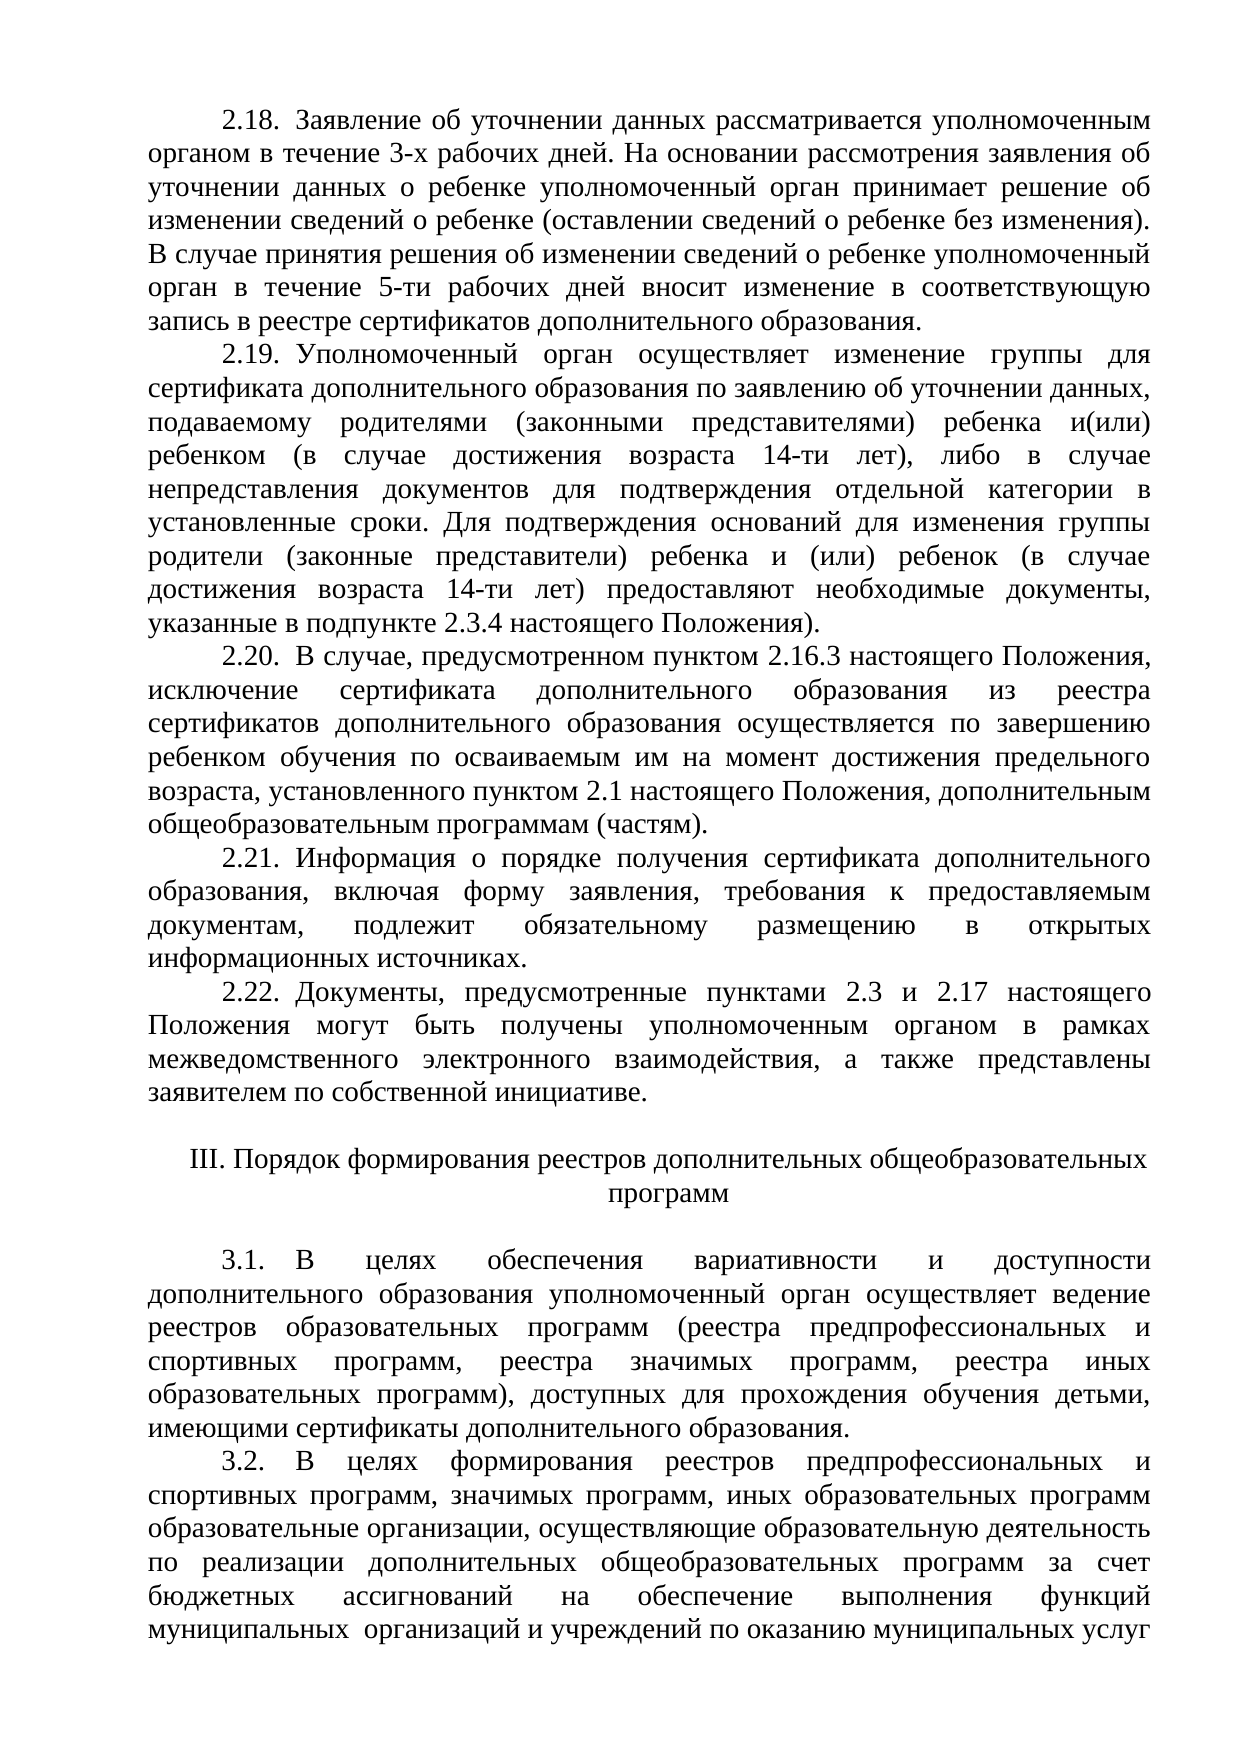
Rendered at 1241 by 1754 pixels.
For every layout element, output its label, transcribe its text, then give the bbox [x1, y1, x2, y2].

list Уполномоченный орган осуществляет изменение группы для сертификата дополнительного образования по заявлению об уточнении данных, подаваемому родителями (законными представителями) ребенка и(или) ребенком (в случае достижения возраста 14-ти лет), либо в случае непредставления документов для подтверждения отдельной категории в установленные сроки. Для подтверждения оснований для изменения группы родители (законные представители) ребенка и (или) ребенок (в случае достижения возраста 14-ти лет) предоставляют необходимые документы, указанные в подпункте 2.3.4 настоящего Положения). [148, 337, 1152, 638]
list Заявление об уточнении данных рассматривается уполномоченным органом в течение 3-х рабочих дней. На основании рассмотрения заявления об уточнении данных о ребенке уполномоченный орган принимает решение об изменении сведений о ребенке (оставлении сведений о ребенке без изменения). В случае принятия решения об изменении сведений о ребенке уполномоченный орган в течение 5-ти рабочих дней вносит изменение в соответствующую запись в реестре сертификатов дополнительного образования. [148, 102, 1152, 337]
text III. Порядок формирования реестров дополнительных общеобразовательных программ [185, 1142, 1152, 1209]
list В случае, предусмотренном пунктом 2.16.3 настоящего Положения, исключение сертификата дополнительного образования из реестра сертификатов дополнительного образования осуществляется по завершению ребенком обучения по осваиваемым им на момент достижения предельного возраста, установленного пунктом 2.1 настоящего Положения, дополнительным общеобразовательным программам (частям). [148, 638, 1152, 840]
list Информация о порядке получения сертификата дополнительного образования, включая форму заявления, требования к предоставляемым документам, подлежит обязательному размещению в открытых информационных источниках. [148, 840, 1152, 974]
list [148, 1443, 1152, 1645]
list В целях обеспечения вариативности и доступности дополнительного образования уполномоченный орган осуществляет ведение реестров образовательных программ (реестра предпрофессиональных и спортивных программ, реестра значимых программ, реестра иных образовательных программ), доступных для прохождения обучения детьми, имеющими сертификаты дополнительного образования. [148, 1242, 1152, 1443]
list Документы, предусмотренные пунктами 2.3 и 2.17 настоящего Положения могут быть получены уполномоченным органом в рамках межведомственного электронного взаимодействия, а также представлены заявителем по собственной инициативе. [148, 974, 1152, 1108]
